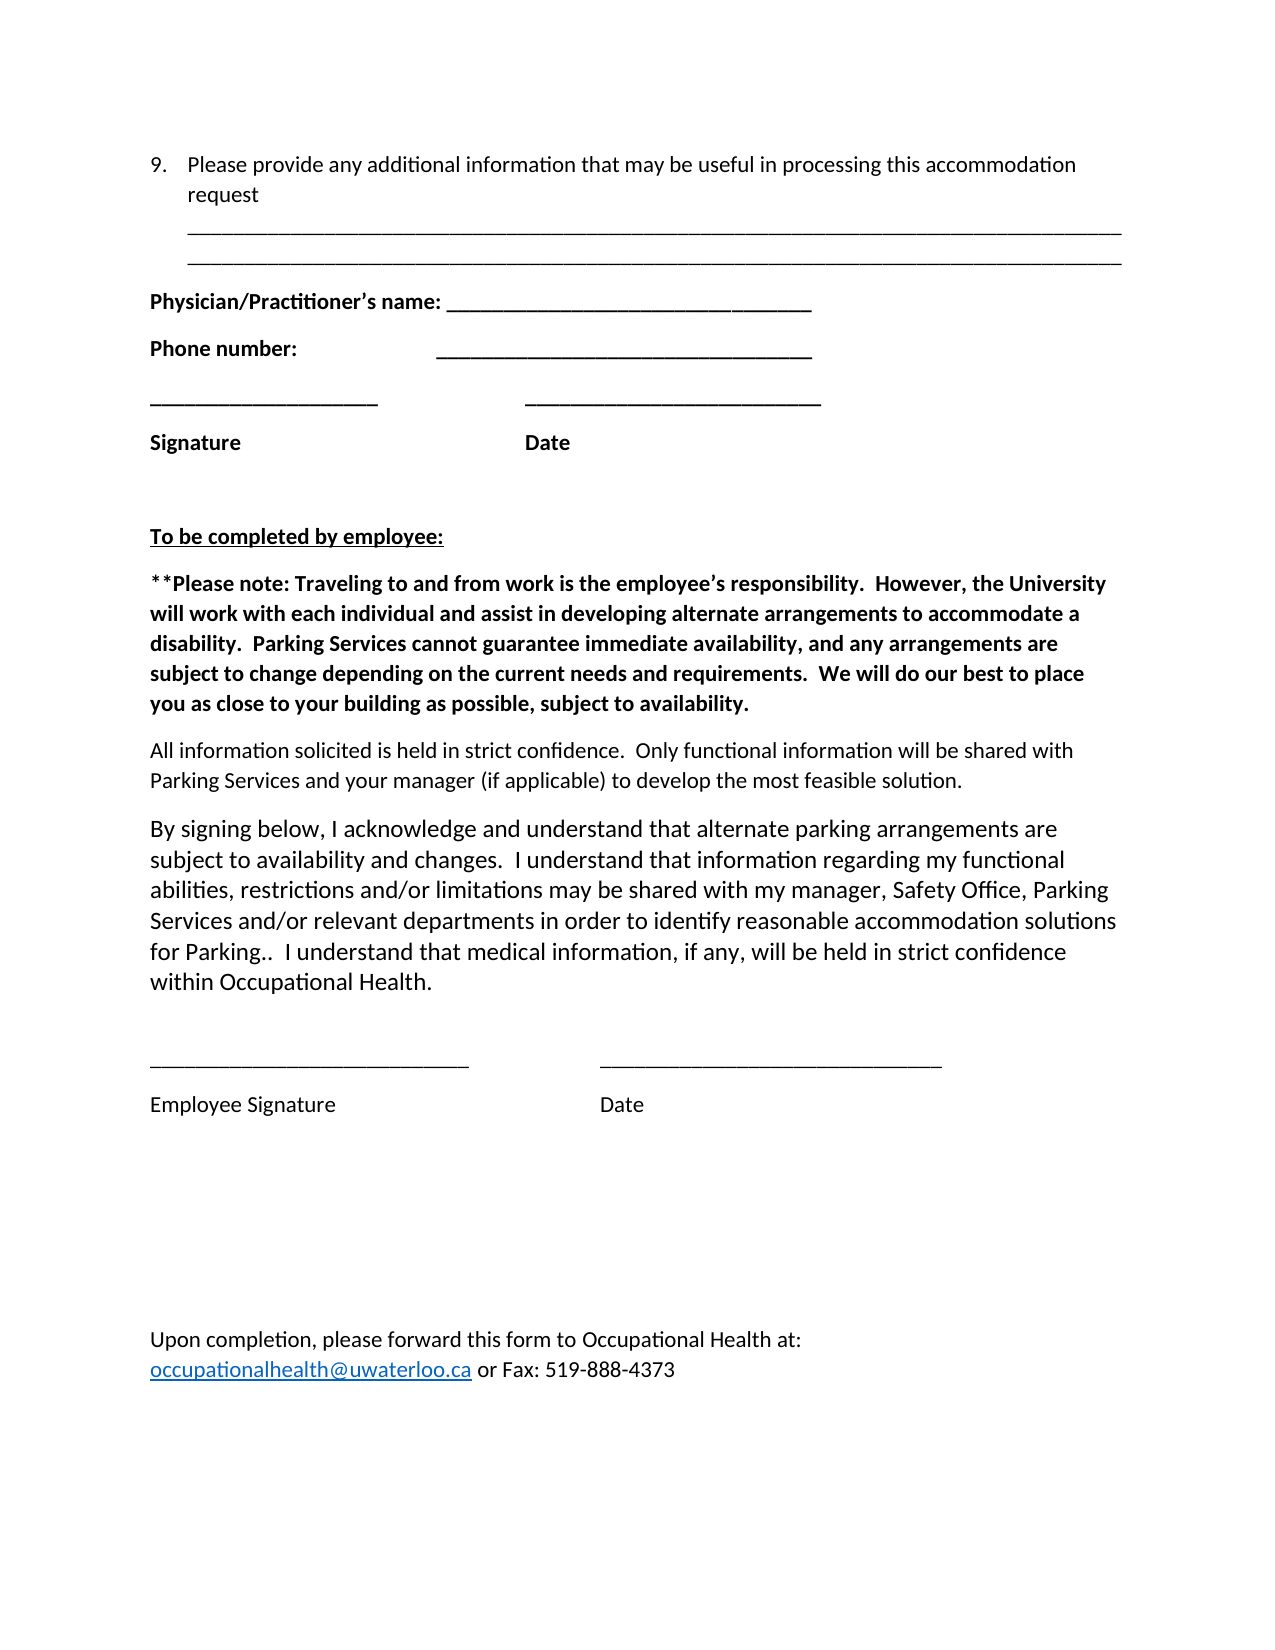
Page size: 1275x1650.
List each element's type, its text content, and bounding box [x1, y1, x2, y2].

list ____________________________________________________________________________________________________________________________________________________________________ [187, 210, 1125, 269]
text ____________________________ ______________________________ [150, 1043, 1125, 1072]
text Physician/Practitioner’s name: ________________________________ [150, 287, 1125, 316]
text Upon completion, please forward this form to Occupational Health at: occupationalhealth@uwaterloo.ca or Fax: 519-888-4373 [150, 1325, 1125, 1383]
text Signature Date [150, 428, 1125, 456]
text To be completed by employee: [150, 522, 1125, 550]
text ____________________ __________________________ [150, 381, 1125, 409]
text Employee Signature Date [150, 1090, 1125, 1118]
text Phone number: _________________________________ [150, 334, 1125, 362]
text **Please note: Traveling to and from work is the employee’s responsibility. However, the University will work with each individual and assist in developing alternate arrangements to accommodate a disability. Parking Services cannot guarantee immediate availability, and any arrangements are subject to change depending on the current needs and requirements. We will do our best to place you as close to your building as possible, subject to availability. [150, 569, 1125, 718]
text By signing below, I acknowledge and understand that alternate parking arrangements are subject to availability and changes. I understand that information regarding my functional abilities, restrictions and/or limitations may be shared with my manager, Safety Office, Parking Services and/or relevant departments in order to identify reasonable accommodation solutions for Parking.. I understand that medical information, if any, will be held in strict confidence within Occupational Health. [150, 813, 1125, 997]
list Please provide any additional information that may be useful in processing this accommodation request [150, 150, 1125, 208]
text All information solicited is held in strict confidence. Only functional information will be shared with Parking Services and your manager (if applicable) to develop the most feasible solution. [150, 736, 1125, 795]
